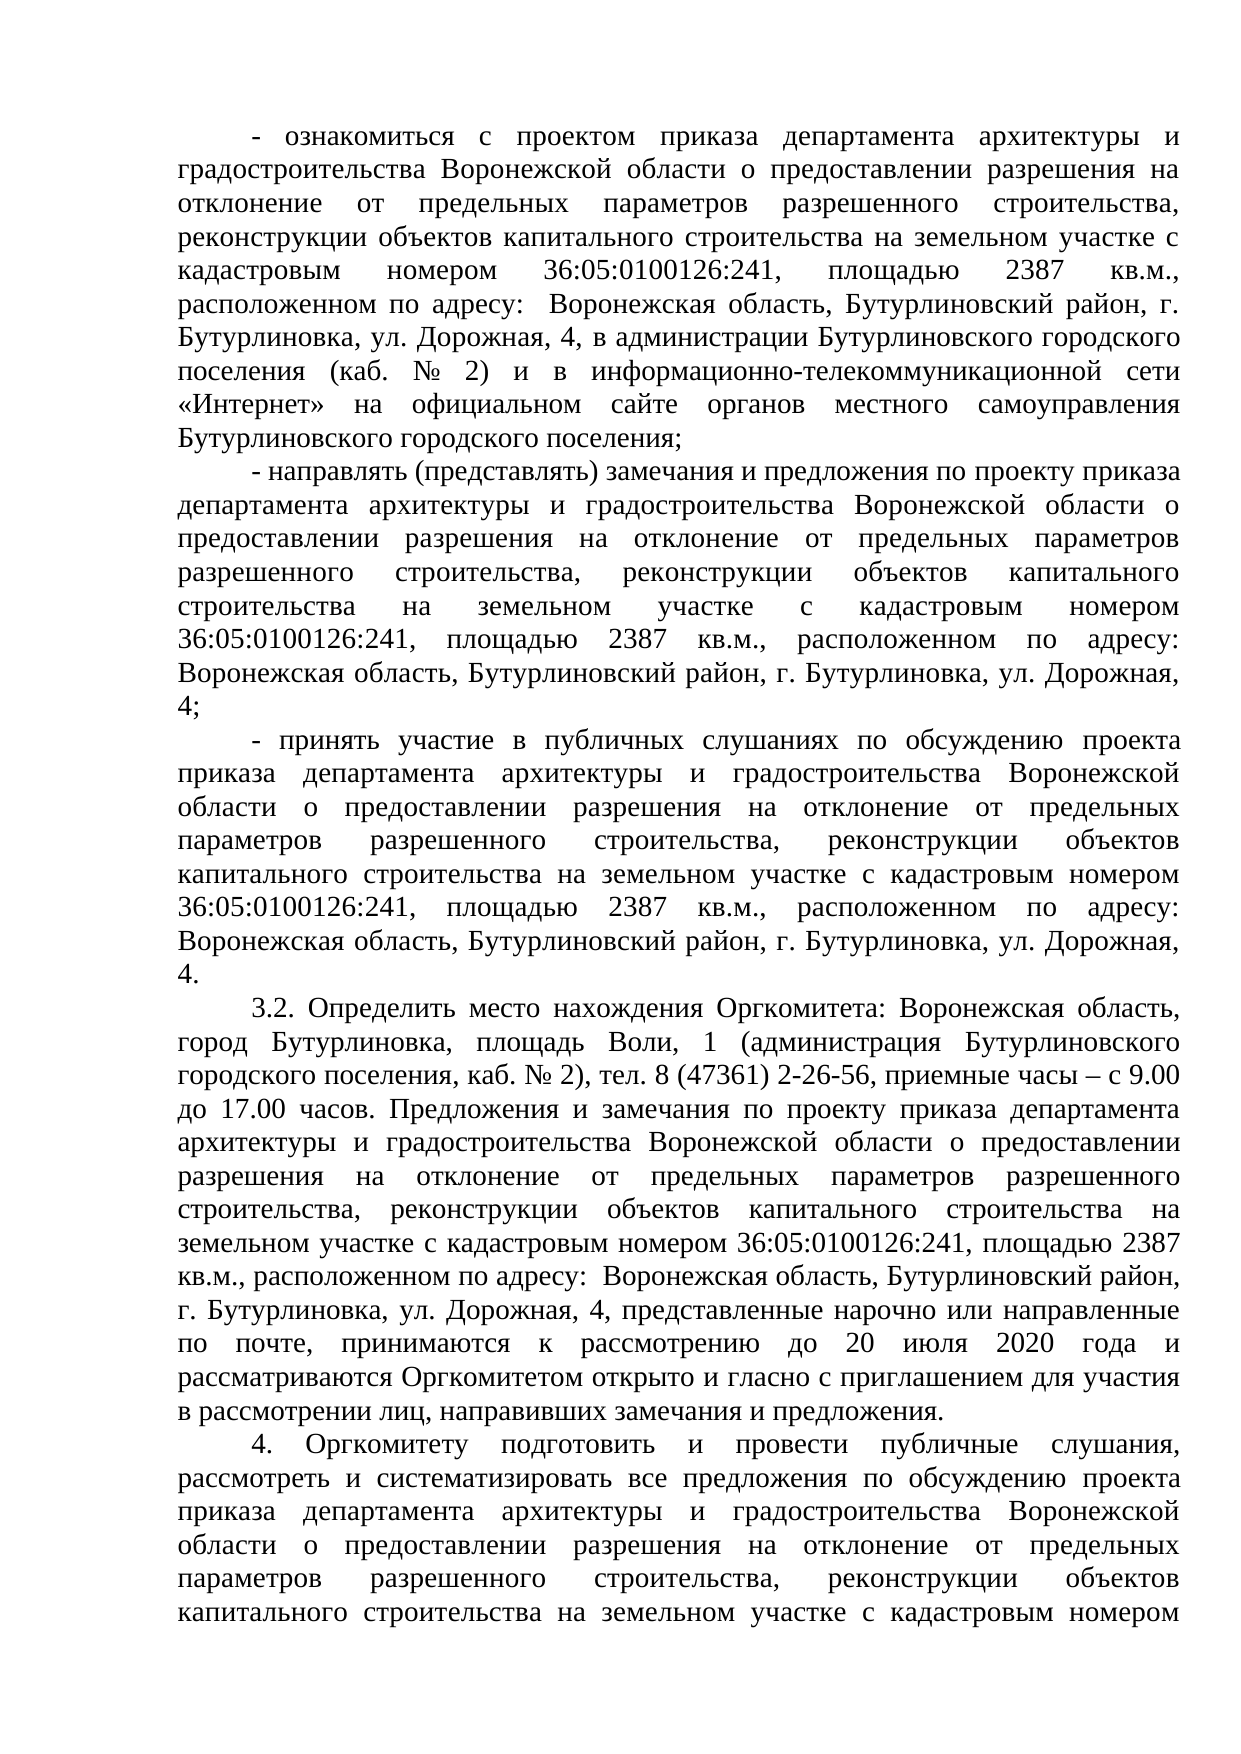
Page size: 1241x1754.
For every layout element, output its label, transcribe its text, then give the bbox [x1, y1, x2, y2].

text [177, 1426, 1181, 1627]
text - принять участие в публичных слушаниях по обсуждению проекта приказа департамента архитектуры и градостроительства Воронежской области о предоставлении разрешения на отклонение от предельных параметров разрешенного строительства, реконструкции объектов капитального строительства на земельном участке с кадастровым номером 36:05:0100126:241, площадью 2387 кв.м., расположенном по адресу: Воронежская область, Бутурлиновский район, г. Бутурлиновка, ул. Дорожная, 4. [177, 722, 1181, 990]
text - направлять (представлять) замечания и предложения по проекту приказа департамента архитектуры и градостроительства Воронежской области о предоставлении разрешения на отклонение от предельных параметров разрешенного строительства, реконструкции объектов капитального строительства на земельном участке с кадастровым номером 36:05:0100126:241, площадью 2387 кв.м., расположенном по адресу: Воронежская область, Бутурлиновский район, г. Бутурлиновка, ул. Дорожная, 4; [177, 453, 1181, 722]
text 3.2. Определить место нахождения Оргкомитета: Воронежская область, город Бутурлиновка, площадь Воли, 1 (администрация Бутурлиновского городского поселения, каб. № 2), тел. 8 (47361) 2-26-56, приемные часы – с 9.00 до 17.00 часов. Предложения и замечания по проекту приказа департамента архитектуры и градостроительства Воронежской области о предоставлении разрешения на отклонение от предельных параметров разрешенного строительства, реконструкции объектов капитального строительства на земельном участке с кадастровым номером 36:05:0100126:241, площадью 2387 кв.м., расположенном по адресу: Воронежская область, Бутурлиновский район, г. Бутурлиновка, ул. Дорожная, 4, представленные нарочно или направленные по почте, принимаются к рассмотрению до 20 июля 2020 года и рассматриваются Оргкомитетом открыто и гласно с приглашением для участия в рассмотрении лиц, направивших замечания и предложения. [177, 990, 1181, 1426]
text - ознакомиться с проектом приказа департамента архитектуры и градостроительства Воронежской области о предоставлении разрешения на отклонение от предельных параметров разрешенного строительства, реконструкции объектов капитального строительства на земельном участке с кадастровым номером 36:05:0100126:241, площадью 2387 кв.м., расположенном по адресу: Воронежская область, Бутурлиновский район, г. Бутурлиновка, ул. Дорожная, 4, в администрации Бутурлиновского городского поселения (каб. № 2) и в информационно-телекоммуникационной сети «Интернет» на официальном сайте органов местного самоуправления Бутурлиновского городского поселения; [177, 118, 1181, 453]
